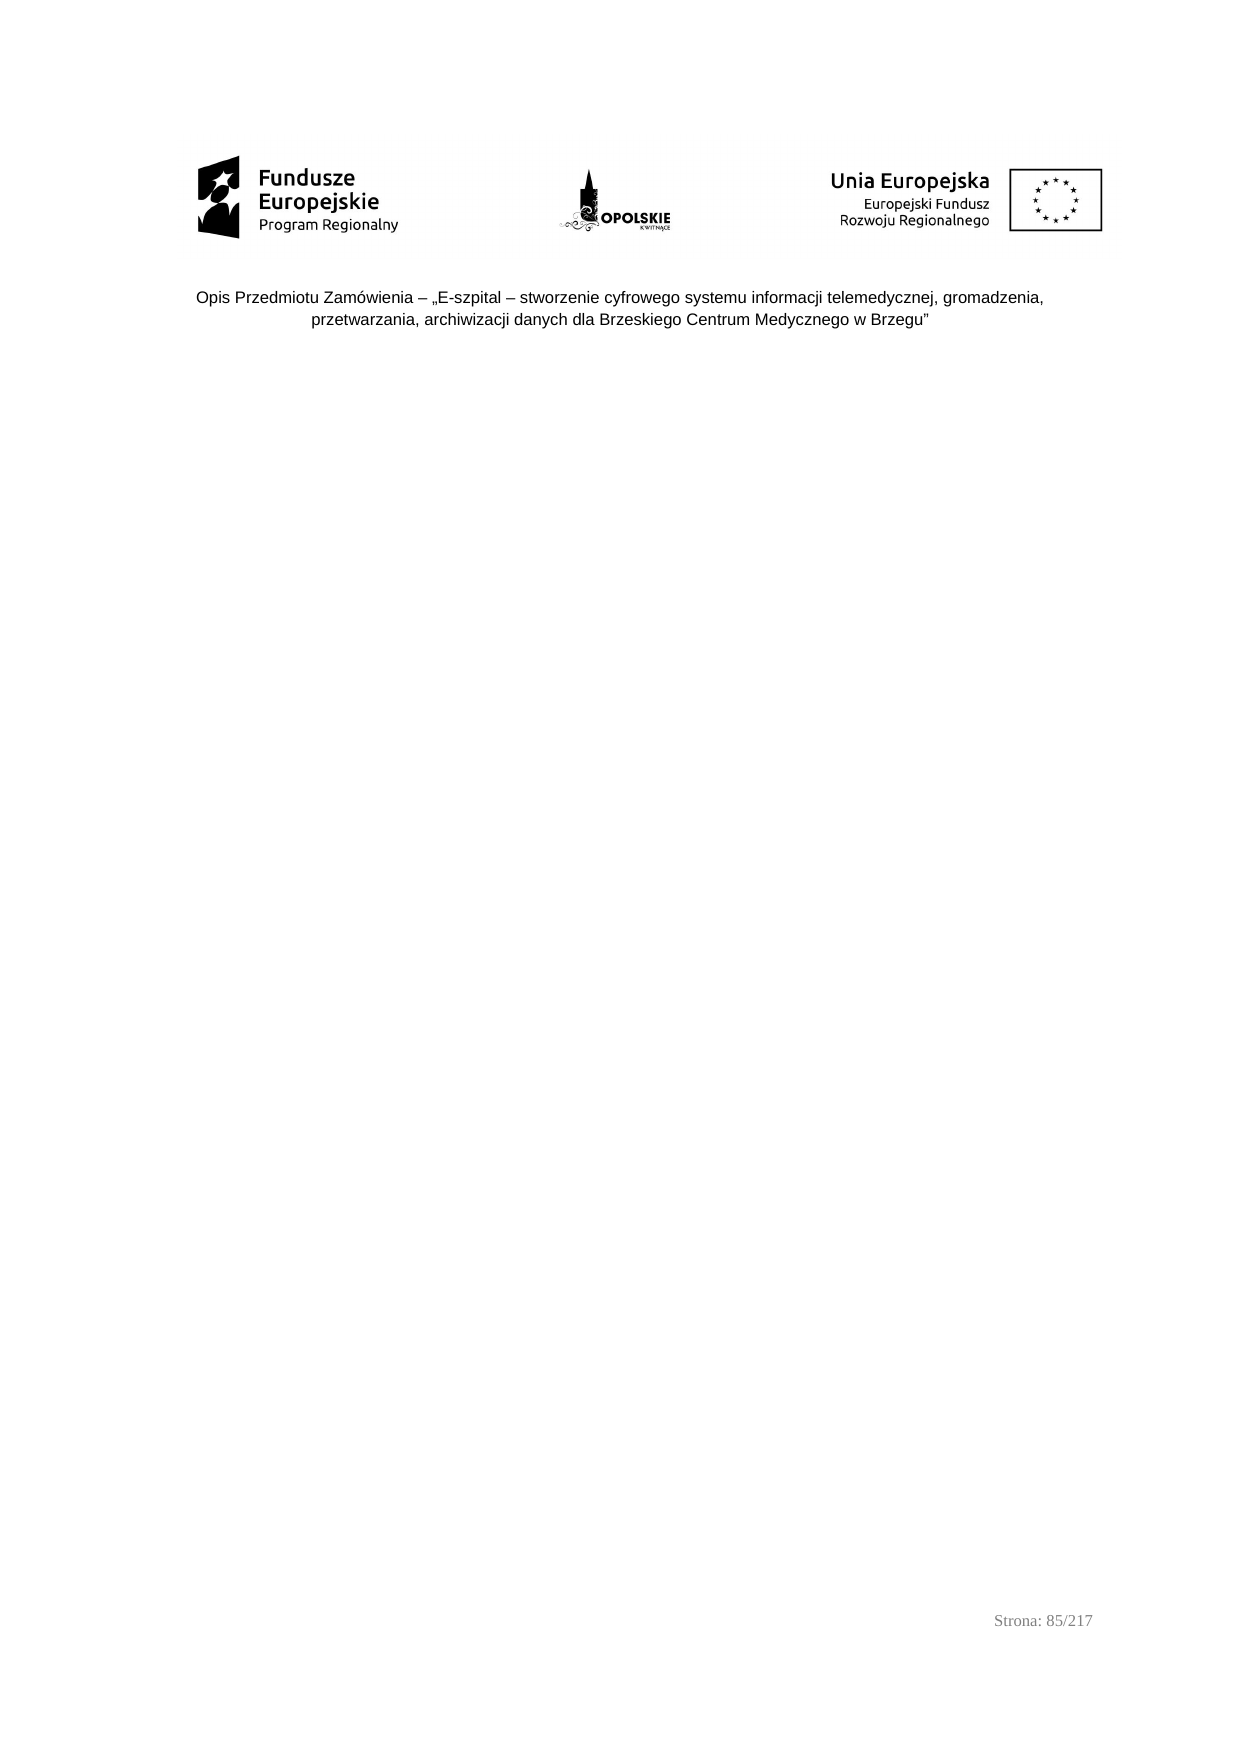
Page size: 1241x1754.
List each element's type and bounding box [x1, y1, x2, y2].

picture [177, 134, 1123, 259]
